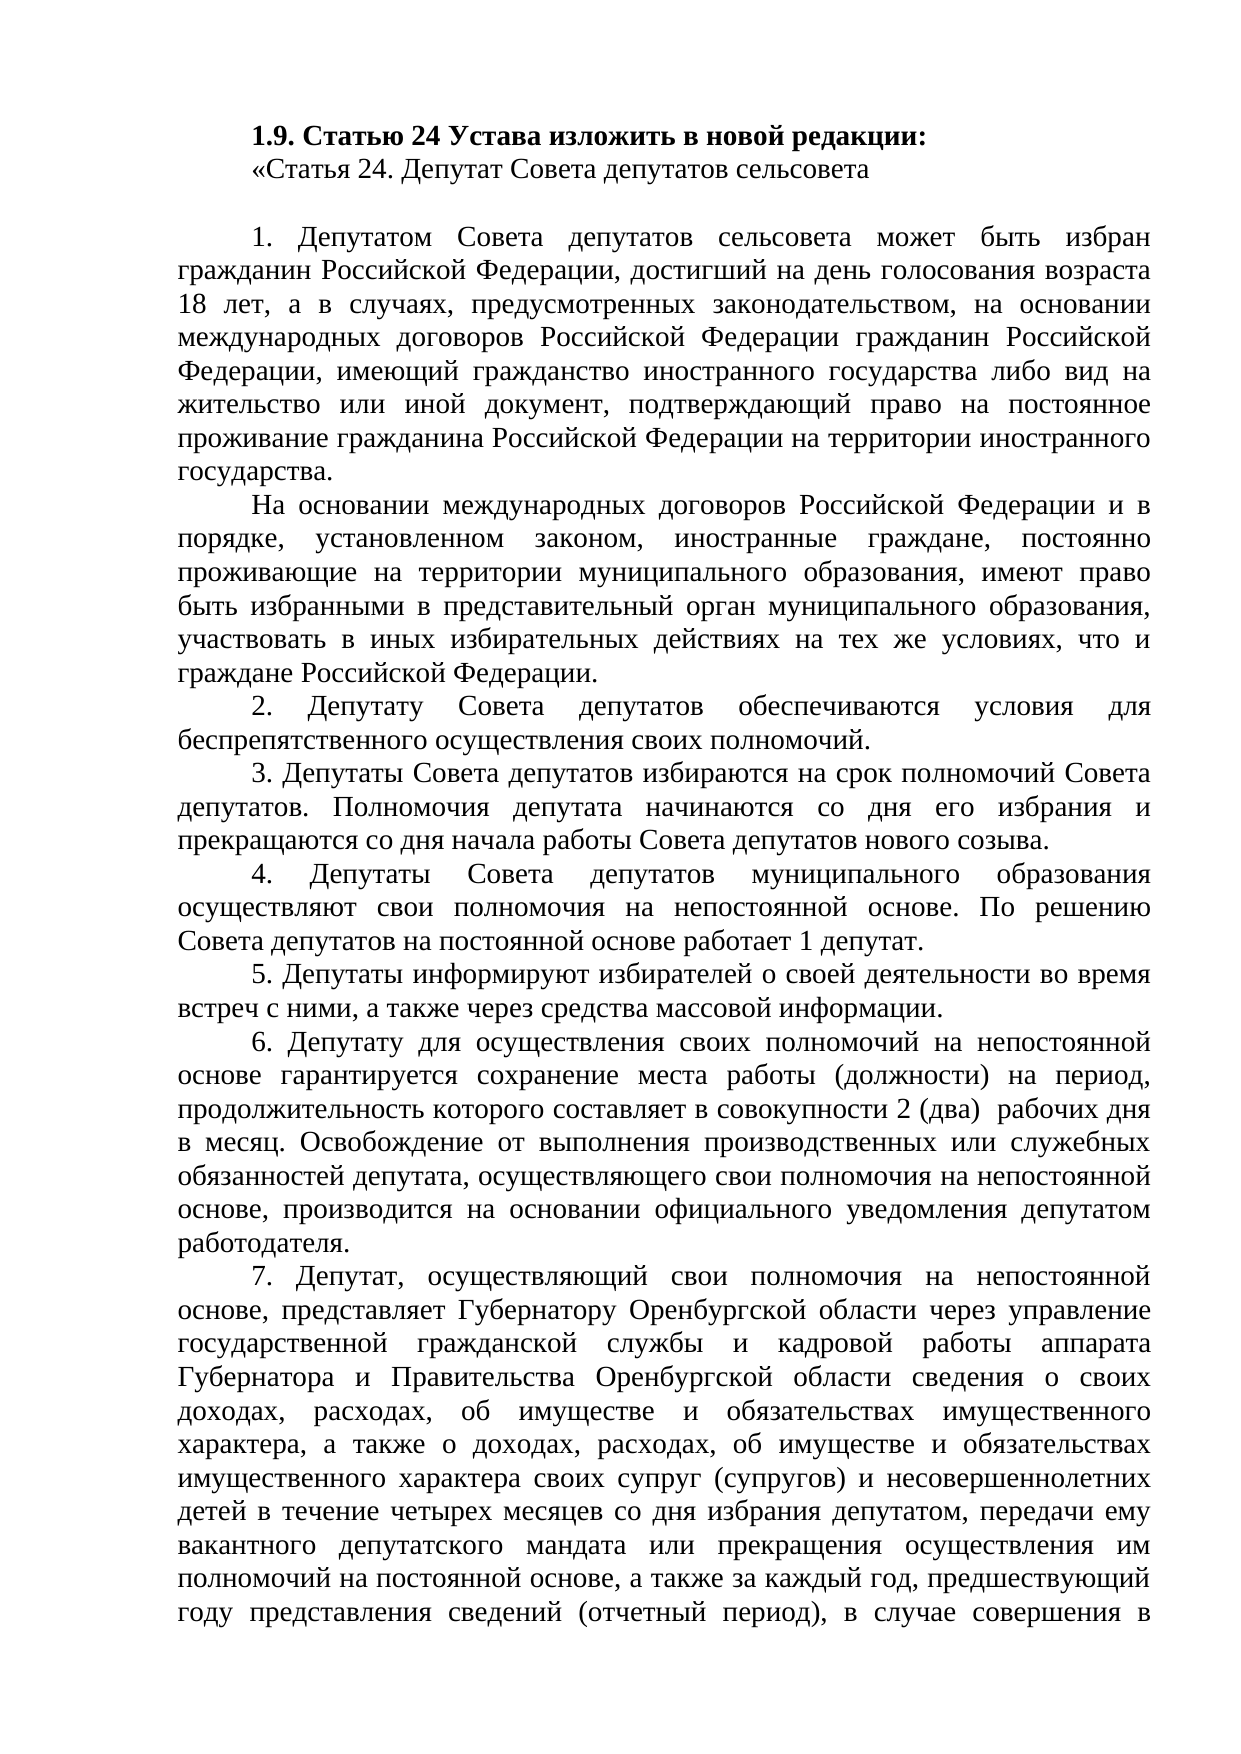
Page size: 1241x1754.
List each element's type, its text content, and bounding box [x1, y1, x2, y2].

text 3. Депутаты Совета депутатов избираются на срок полномочий Совета депутатов. Полномочия депутата начинаются со дня его избрания и прекращаются со дня начала работы Совета депутатов нового созыва. [177, 755, 1152, 856]
text 4. Депутаты Совета депутатов муниципального образования осуществляют свои полномочия на непостоянной основе. По решению Совета депутатов на постоянной основе работает 1 депутат. [177, 856, 1152, 957]
text 6. Депутату для осуществления своих полномочий на непостоянной основе гарантируется сохранение места работы (должности) на период, продолжительность которого составляет в совокупности 2 (два) рабочих дня в месяц. Освобождение от выполнения производственных или служебных обязанностей депутата, осуществляющего свои полномочия на непостоянной основе, производится на основании официального уведомления депутатом работодателя. [177, 1024, 1152, 1258]
text «Статья 24. Депутат Совета депутатов сельсовета [177, 152, 1152, 185]
text 1.9. Статью 24 Устава изложить в новой редакции: [177, 118, 1152, 152]
text 5. Депутаты информируют избирателей о своей деятельности во время встреч с ними, а также через средства массовой информации. [177, 957, 1152, 1024]
text 2. Депутату Совета депутатов обеспечиваются условия для беспрепятственного осуществления своих полномочий. [177, 688, 1152, 755]
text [177, 1258, 1152, 1627]
text На основании международных договоров Российской Федерации и в порядке, установленном законом, иностранные граждане, постоянно проживающие на территории муниципального образования, имеют право быть избранными в представительный орган муниципального образования, участвовать в иных избирательных действиях на тех же условиях, что и граждане Российской Федерации. [177, 487, 1152, 688]
text 1. Депутатом Совета депутатов сельсовета может быть избран гражданин Российской Федерации, достигший на день голосования возраста 18 лет, а в случаях, предусмотренных законодательством, на основании международных договоров Российской Федерации гражданин Российской Федерации, имеющий гражданство иностранного государства либо вид на жительство или иной документ, подтверждающий право на постоянное проживание гражданина Российской Федерации на территории иностранного государства. [177, 219, 1152, 487]
